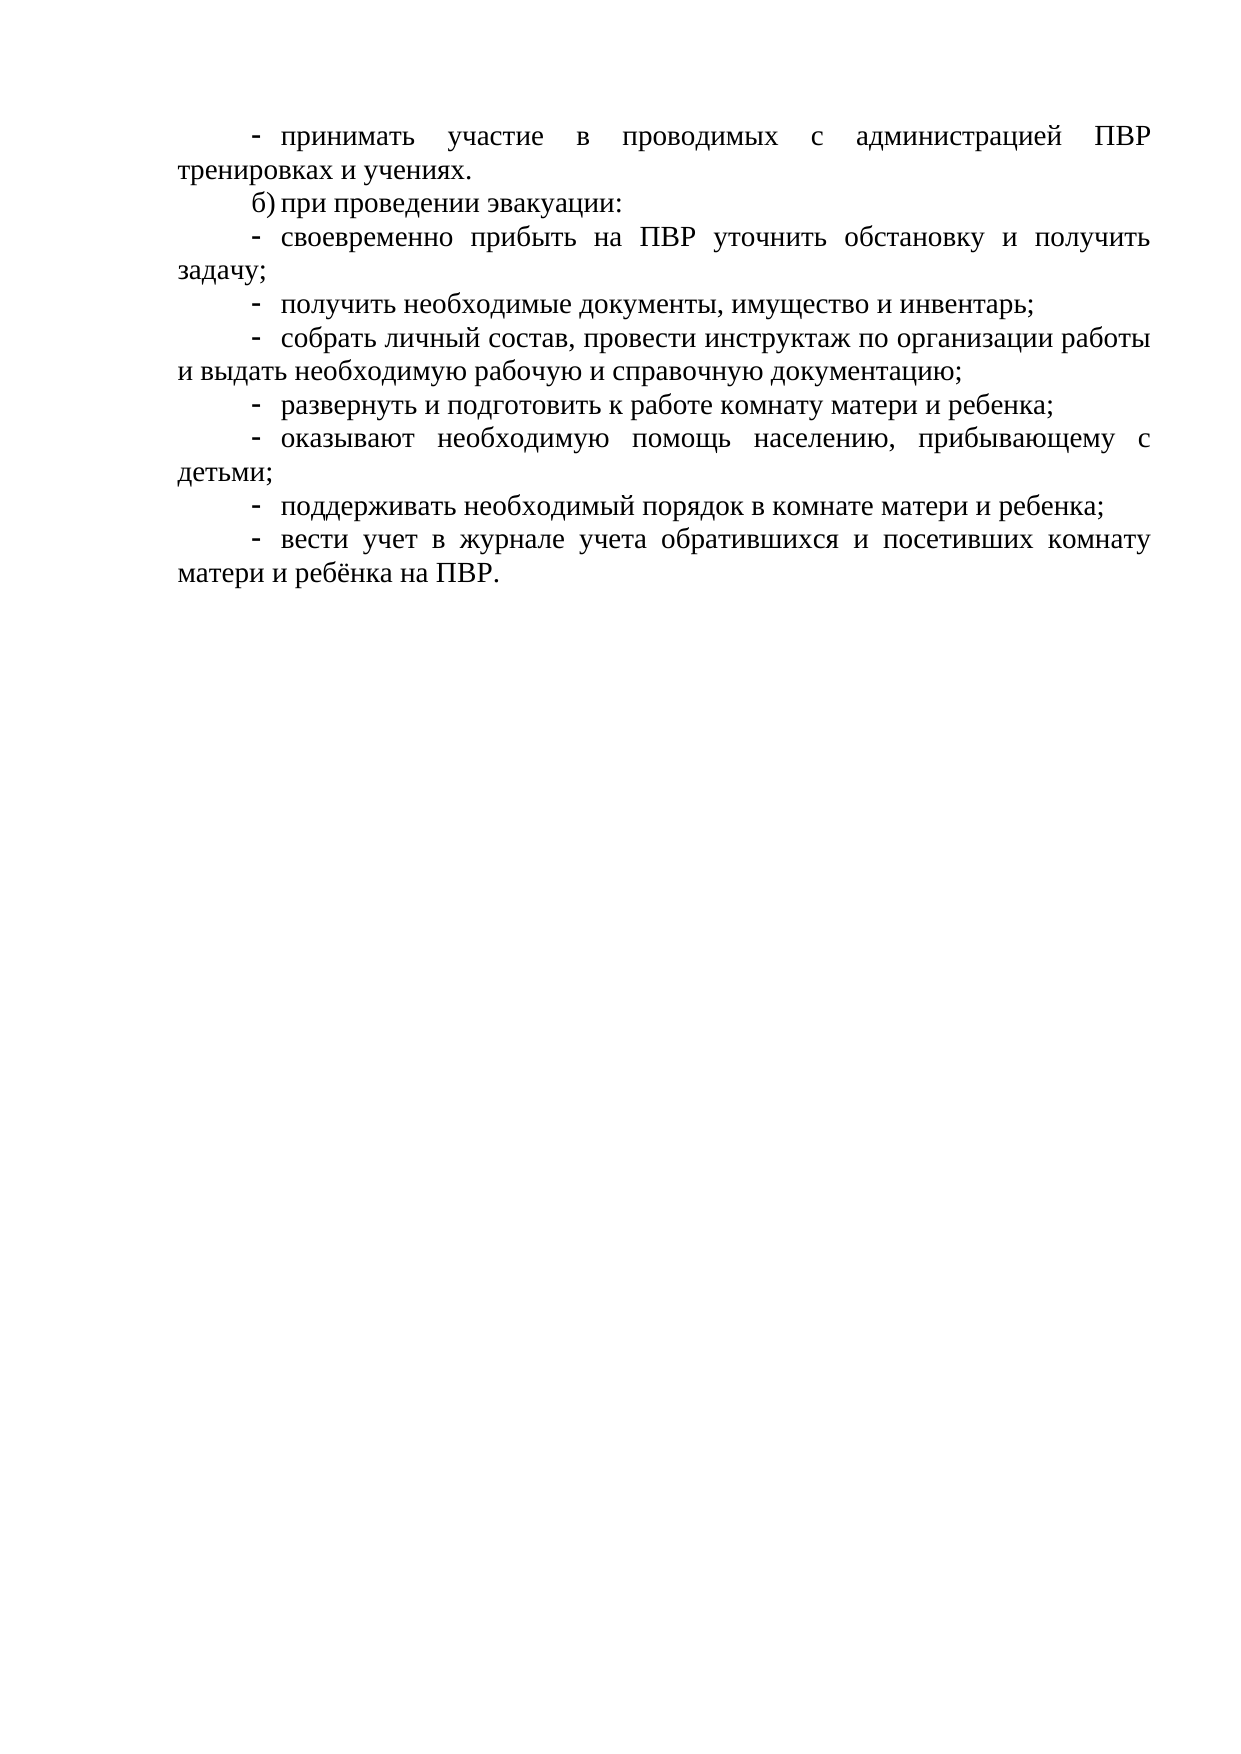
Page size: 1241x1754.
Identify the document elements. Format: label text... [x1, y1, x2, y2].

list поддерживать необходимый порядок в комнате матери и ребенка; [177, 488, 1152, 521]
list развернуть и подготовить к работе комнату матери и ребенка; [177, 387, 1152, 421]
list при проведении эвакуации: [177, 185, 1152, 219]
list своевременно прибыть на ПВР уточнить обстановку и получить задачу; [177, 219, 1152, 286]
list собрать личный состав, провести инструктаж по организации работы и выдать необходимую рабочую и справочную документацию; [177, 320, 1152, 387]
list оказывают необходимую помощь населению, прибывающему с детьми; [177, 421, 1152, 488]
list принимать участие в проводимых с администрацией ПВР тренировках и учениях. [177, 118, 1152, 185]
list получить необходимые документы, имущество и инвентарь; [177, 286, 1152, 320]
list вести учет в журнале учета обратившихся и посетивших комнату матери и ребёнка на ПВР. [177, 521, 1152, 588]
